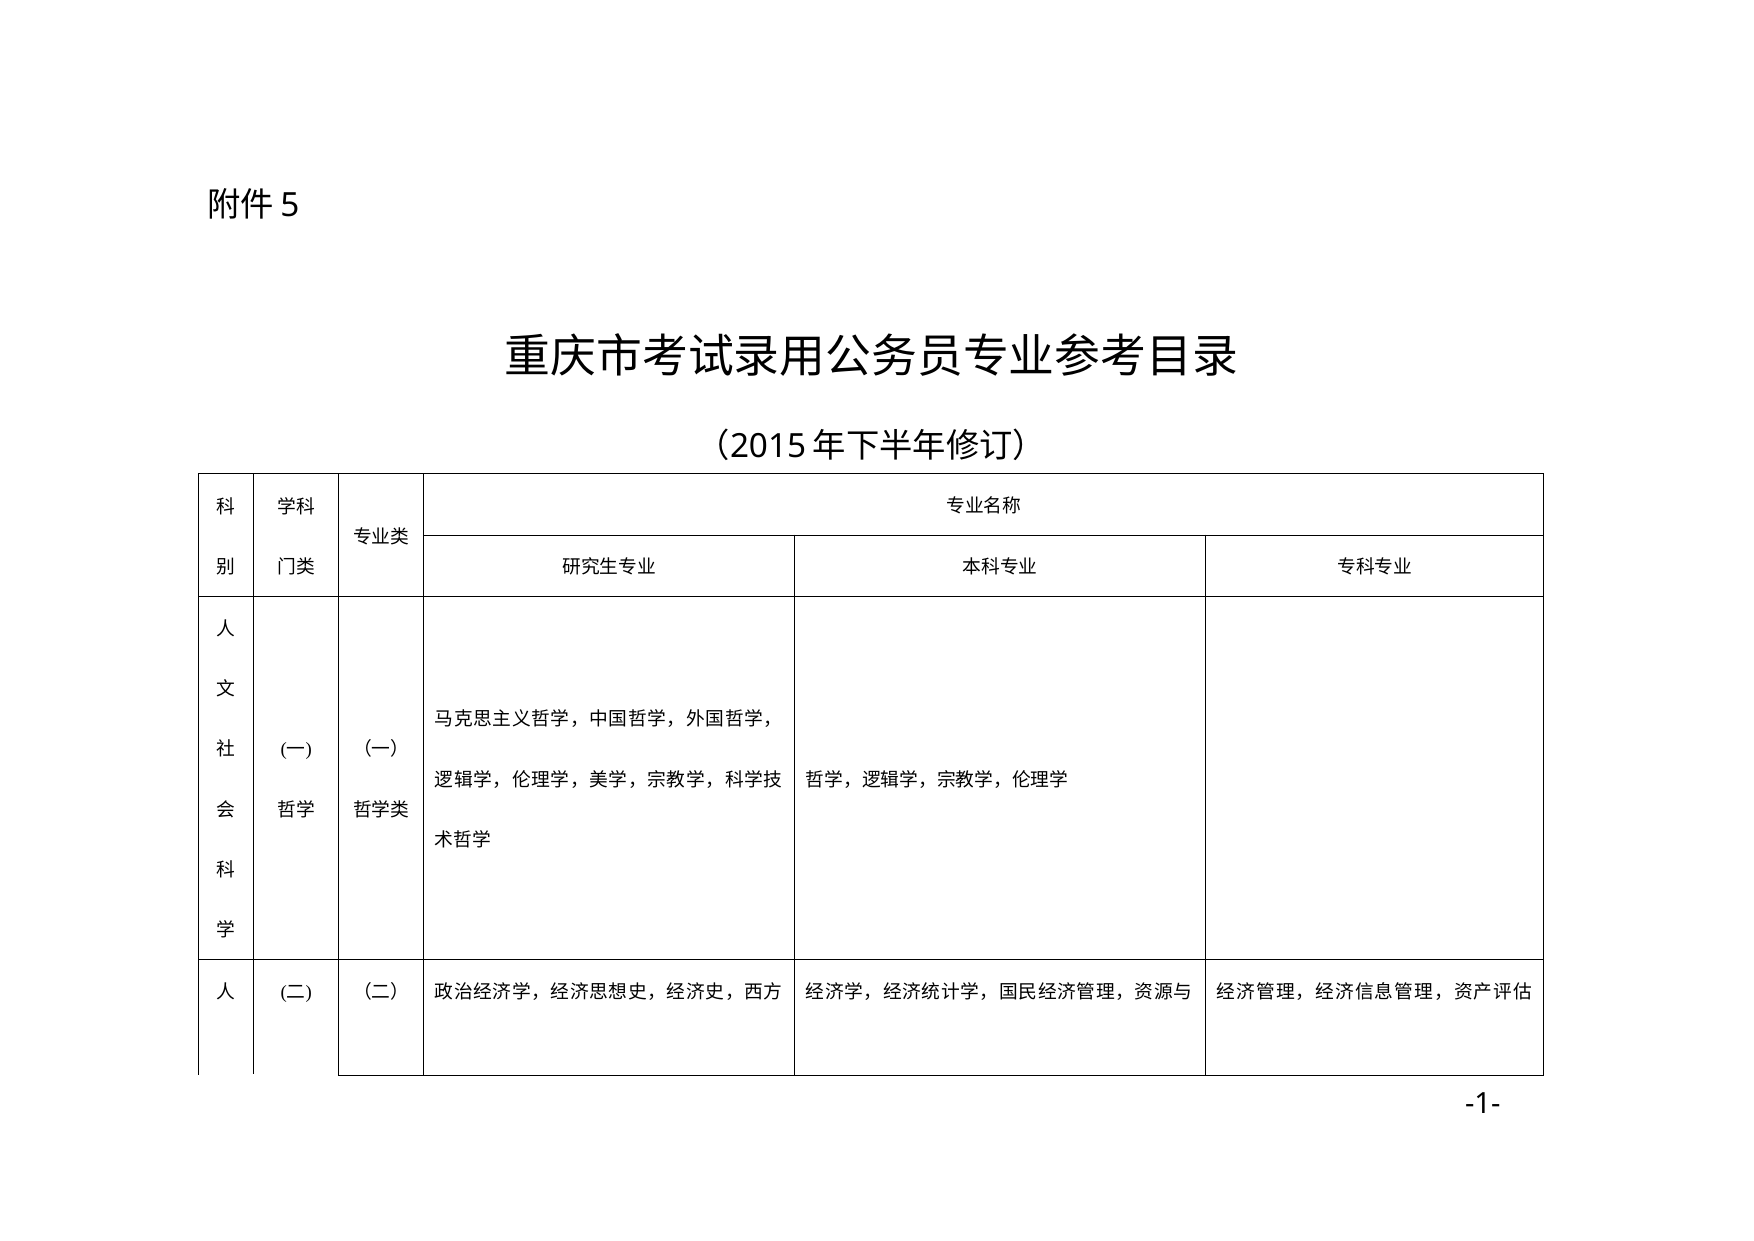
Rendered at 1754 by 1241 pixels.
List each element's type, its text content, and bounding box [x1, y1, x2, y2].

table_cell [424, 960, 794, 1075]
table_cell 哲学，逻辑学，宗教学，伦理学 [795, 597, 1205, 959]
table_cell 专科专业 [1206, 536, 1543, 596]
table_cell (二) 经济学 [254, 960, 338, 1075]
table_header 科别 [199, 474, 253, 596]
table_cell （一） 哲学类 [339, 597, 423, 959]
text 附件5 [207, 172, 1535, 232]
table_cell 人文社会科学 [199, 960, 253, 1075]
text 重庆市考试录用公务员专业参考目录 [207, 292, 1535, 413]
table_header 学科 门类 [254, 474, 338, 596]
table_cell 本科专业 [795, 536, 1205, 596]
table_cell 研究生专业 [424, 536, 794, 596]
table_cell [1206, 597, 1543, 959]
table_cell 马克思主义哲学，中国哲学，外国哲学，逻辑学，伦理学，美学，宗教学，科学技术哲学 [424, 597, 794, 959]
table_cell (一) 哲学 [254, 597, 338, 959]
table_cell 人文社会科学 [199, 597, 253, 959]
table_header 专业名称 [424, 474, 1543, 534]
text （2015年下半年修订） [207, 413, 1535, 473]
table_header 专业类 [339, 474, 423, 596]
table_cell 经济管理，经济信息管理，资产评估管理，邮电经济管理 [1206, 960, 1543, 1075]
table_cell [795, 960, 1205, 1075]
table_cell （二） 经济 学类 [339, 960, 423, 1075]
